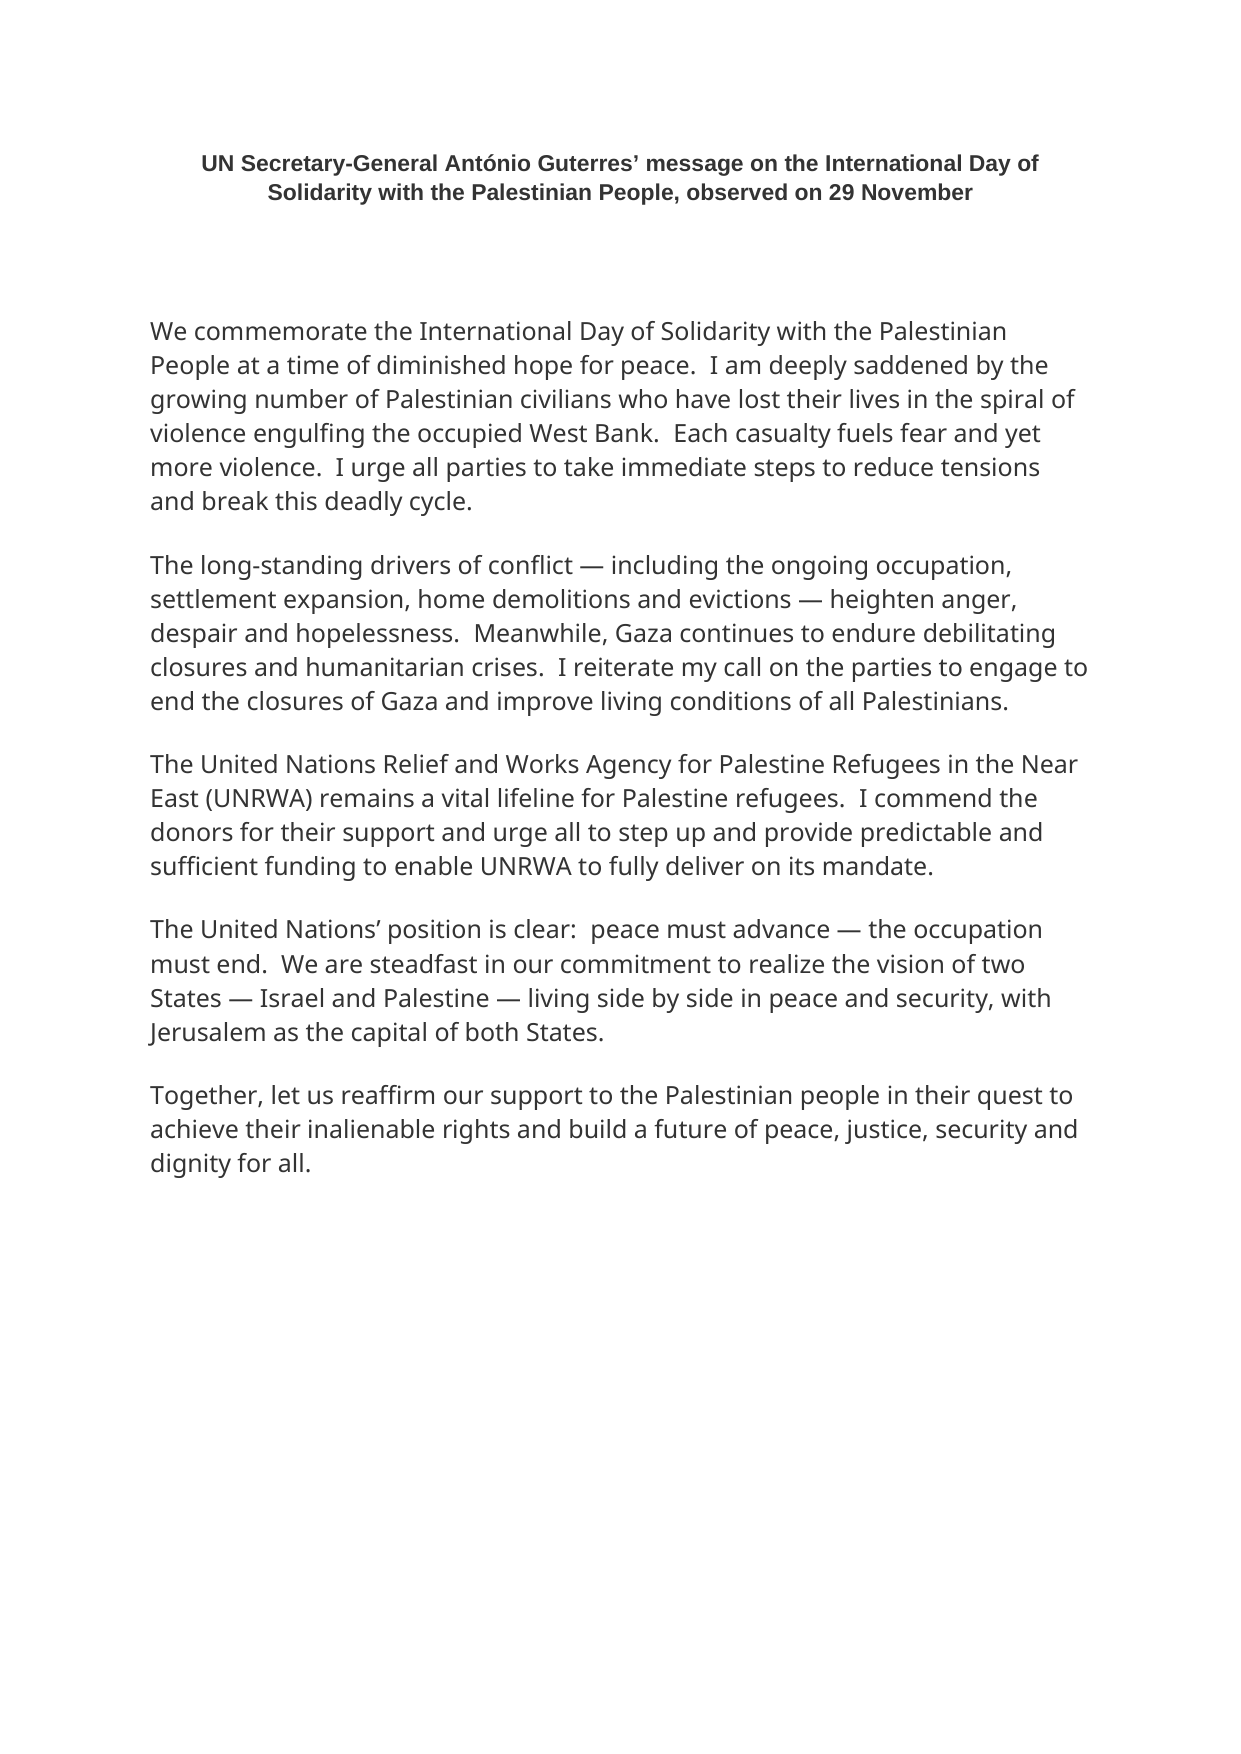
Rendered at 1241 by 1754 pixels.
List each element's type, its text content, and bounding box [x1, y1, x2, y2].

text UN Secretary-General António Guterres’ message on the International Day of Solidarity with the Palestinian People, observed on 29 November [150, 150, 1090, 205]
text The long-standing drivers of conflict — including the ongoing occupation, settlement expansion, home demolitions and evictions — heighten anger, despair and hopelessness. Meanwhile, Gaza continues to endure debilitating closures and humanitarian crises. I reiterate my call on the parties to engage to end the closures of Gaza and improve living conditions of all Palestinians. [150, 547, 1090, 718]
text Together, let us reaffirm our support to the Palestinian people in their quest to achieve their inalienable rights and build a future of peace, justice, security and dignity for all. [150, 1078, 1090, 1180]
text The United Nations’ position is clear: peace must advance — the occupation must end. We are steadfast in our commitment to realize the vision of two States — Israel and Palestine — living side by side in peace and security, with Jerusalem as the capital of both States. [150, 912, 1090, 1048]
text We commemorate the International Day of Solidarity with the Palestinian People at a time of diminished hope for peace. I am deeply saddened by the growing number of Palestinian civilians who have lost their lives in the spiral of violence engulfing the occupied West Bank. Each casualty fuels fear and yet more violence. I urge all parties to take immediate steps to reduce tensions and break this deadly cycle. [150, 314, 1090, 518]
text The United Nations Relief and Works Agency for Palestine Refugees in the Near East (UNRWA) remains a vital lifeline for Palestine refugees. I commend the donors for their support and urge all to step up and provide predictable and sufficient funding to enable UNRWA to fully deliver on its mandate. [150, 747, 1090, 883]
